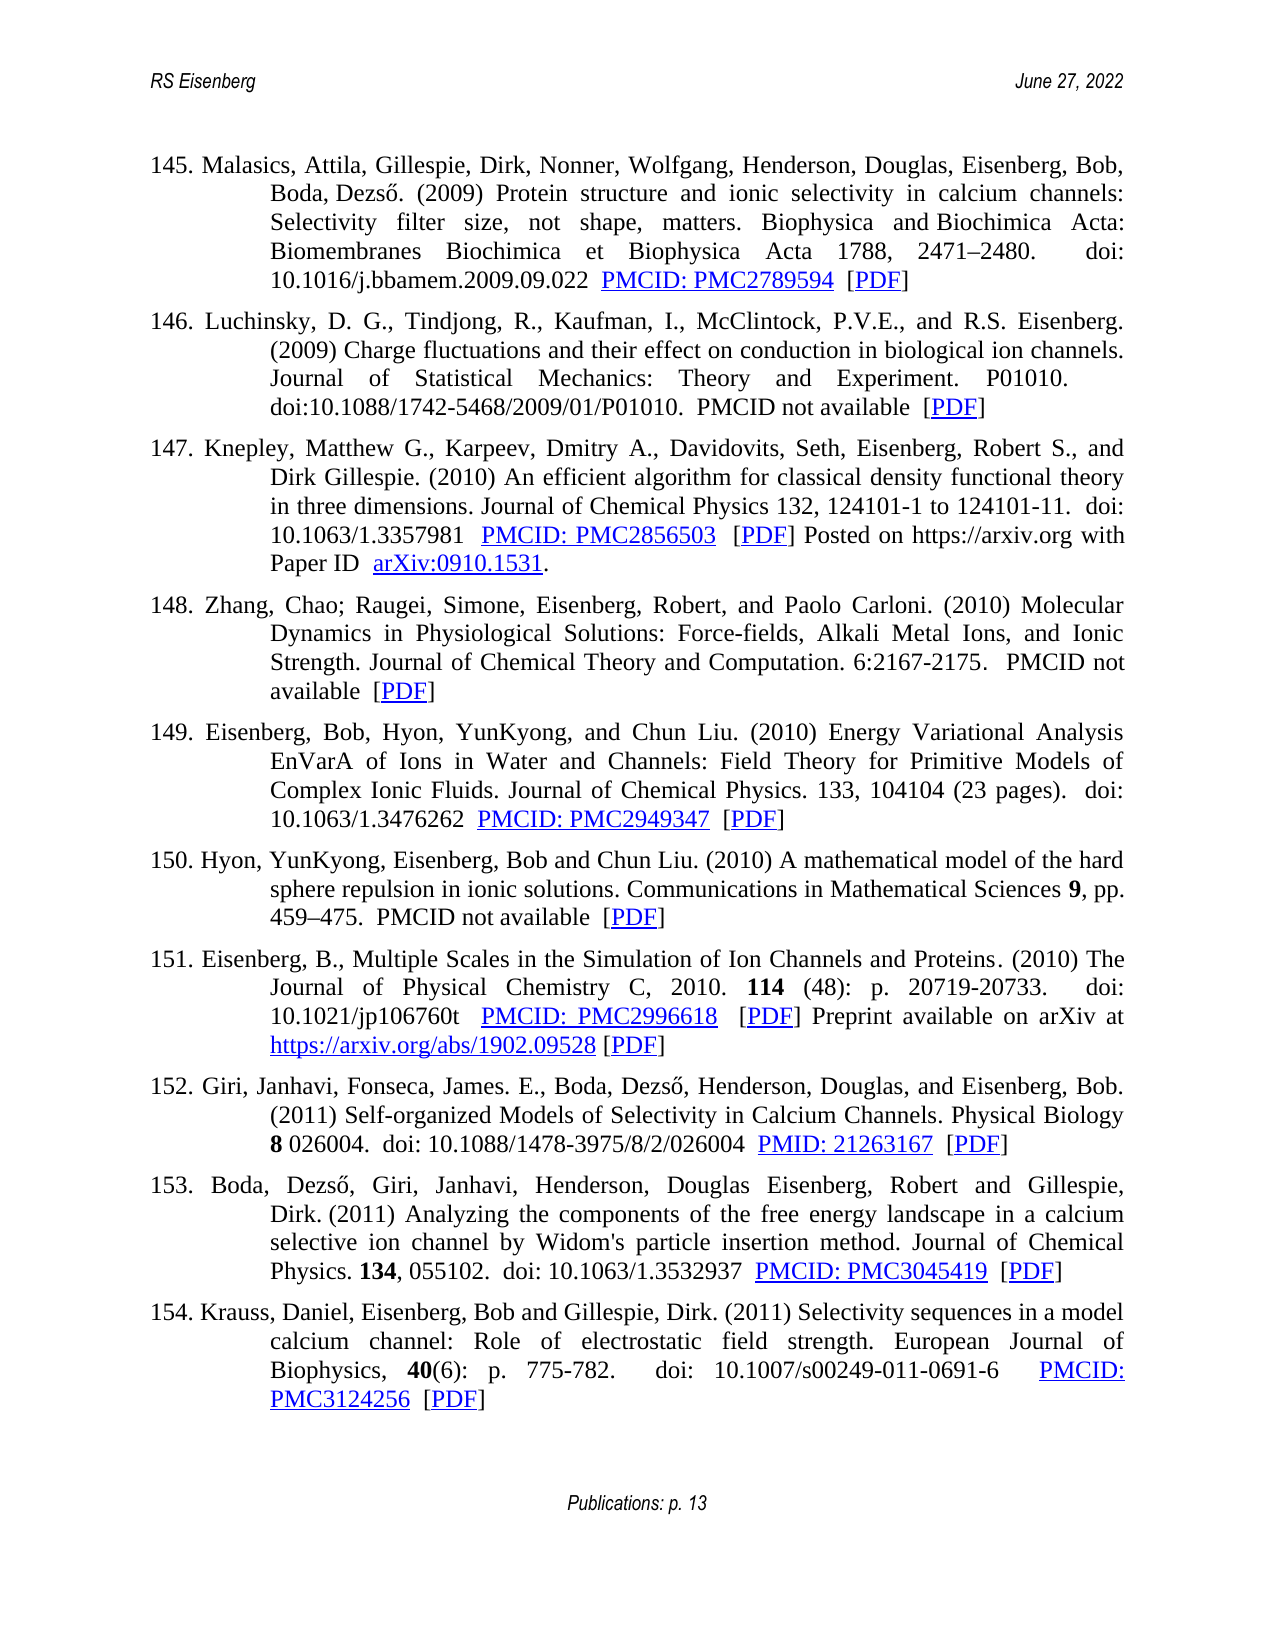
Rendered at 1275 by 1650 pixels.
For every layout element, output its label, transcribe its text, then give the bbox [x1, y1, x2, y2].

text 149. Eisenberg, Bob, Hyon, YunKyong, and Chun Liu. (2010) Energy Variational Analysis EnVarA of Ions in Water and Channels: Field Theory for Primitive Models of Complex Ionic Fluids. Journal of Chemical Physics. 133, 104104 (23 pages). doi: 10.1063/1.3476262 PMCID: PMC2949347 [PDF] [150, 717, 1125, 832]
text 152. Giri, Janhavi, Fonseca, James. E., Boda, Dezső, Henderson, Douglas, and Eisenberg, Bob. (2011) Self-organized Models of Selectivity in Calcium Channels. Physical Biology 8 026004. doi: 10.1088/1478-3975/8/2/026004 PMID: 21263167 [PDF] [150, 1071, 1125, 1157]
text 154. Krauss, Daniel, Eisenberg, Bob and Gillespie, Dirk. (2011) Selectivity sequences in a model calcium channel: Role of electrostatic field strength. European Journal of Biophysics, 40(6): p. 775-782. doi: 10.1007/s00249-011-0691-6 PMCID: PMC3124256 [PDF] [150, 1297, 1125, 1412]
text 151. Eisenberg, B., Multiple Scales in the Simulation of Ion Channels and Proteins. (2010) The Journal of Physical Chemistry C, 2010. 114 (48): p. 20719-20733. doi: 10.1021/jp106760t PMCID: PMC2996618 [PDF] Preprint available on arXiv at https://arxiv.org/abs/1902.09528 [PDF] [150, 944, 1125, 1059]
text 146. Luchinsky, D. G., Tindjong, R., Kaufman, I., McClintock, P.V.E., and R.S. Eisenberg. (2009) Charge fluctuations and their effect on conduction in biological ion channels. Journal of Statistical Mechanics: Theory and Experiment. P01010. doi:10.1088/1742-5468/2009/01/P01010. PMCID not available [PDF] [150, 306, 1125, 421]
text 153. Boda, Dezső, Giri, Janhavi, Henderson, Douglas Eisenberg, Robert and Gillespie, Dirk. (2011) Analyzing the components of the free energy landscape in a calcium selective ion channel by Widom's particle insertion method. Journal of Chemical Physics. 134, 055102. doi: 10.1063/1.3532937 PMCID: PMC3045419 [PDF] [150, 1170, 1125, 1285]
text 147. Knepley, Matthew G., Karpeev, Dmitry A., Davidovits, Seth, Eisenberg, Robert S., and Dirk Gillespie. (2010) An efficient algorithm for classical density functional theory in three dimensions. Journal of Chemical Physics 132, 124101-1 to 124101-11. doi: 10.1063/1.3357981 PMCID: PMC2856503 [PDF] Posted on https://arxiv.org with Paper ID arXiv:0910.1531. [150, 433, 1125, 577]
text 145. Malasics, Attila, Gillespie, Dirk, Nonner, Wolfgang, Henderson, Douglas, Eisenberg, Bob, Boda, Dezső. (2009) Protein structure and ionic selectivity in calcium channels: Selectivity filter size, not shape, matters. Biophysica and Biochimica Acta: Biomembranes Biochimica et Biophysica Acta 1788, 2471–2480. doi: 10.1016/j.bbamem.2009.09.022 PMCID: PMC2789594 [PDF] [150, 150, 1125, 293]
text 148. Zhang, Chao; Raugei, Simone, Eisenberg, Robert, and Paolo Carloni. (2010) Molecular Dynamics in Physiological Solutions: Force-fields, Alkali Metal Ions, and Ionic Strength. Journal of Chemical Theory and Computation. 6:2167-2175. PMCID not available [PDF] [150, 590, 1125, 705]
text 150. Hyon, YunKyong, Eisenberg, Bob and Chun Liu. (2010) A mathematical model of the hard sphere repulsion in ionic solutions. Communications in Mathematical Sciences 9, pp. 459–475. PMCID not available [PDF] [150, 845, 1125, 931]
